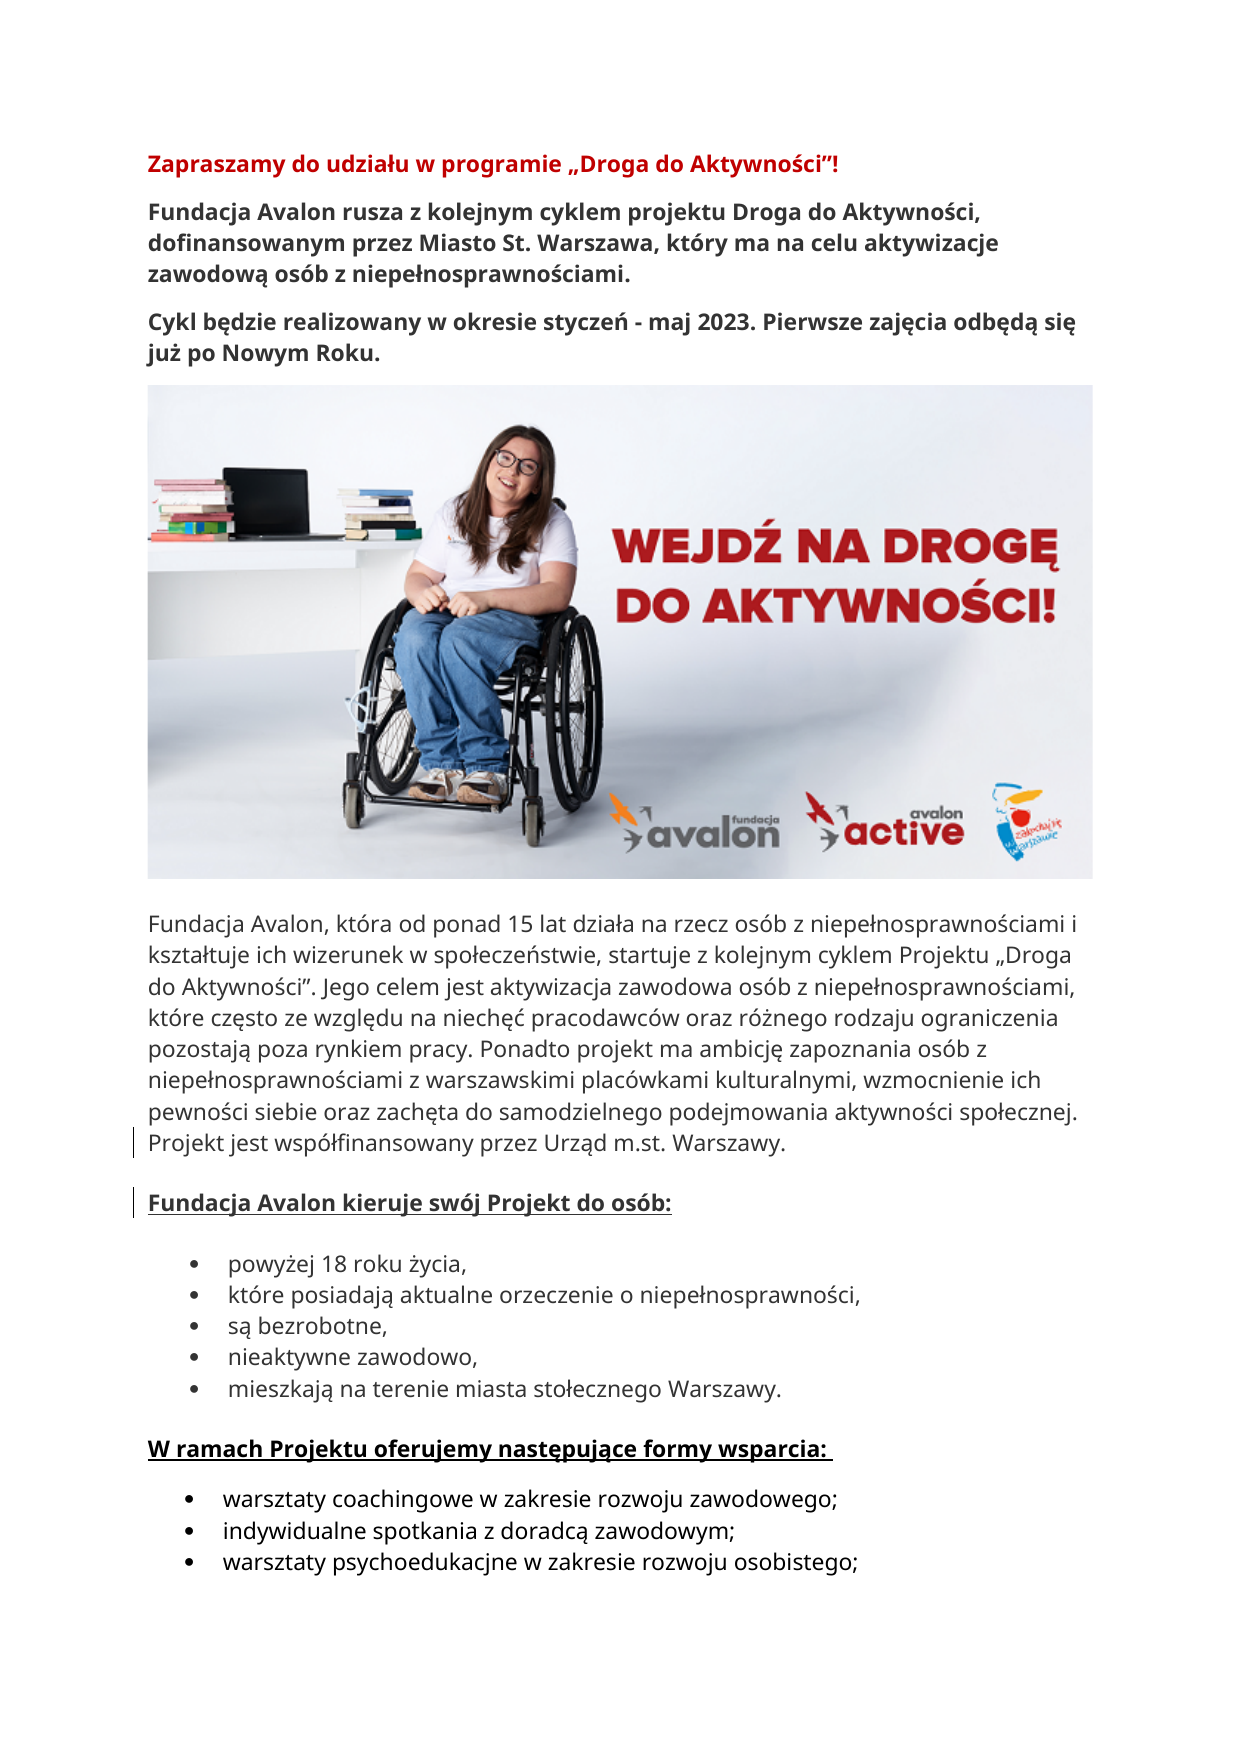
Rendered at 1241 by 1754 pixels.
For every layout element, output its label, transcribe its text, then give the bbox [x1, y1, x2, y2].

list warsztaty psychoedukacjne w zakresie rozwoju osobistego; [185, 1546, 1093, 1577]
list które posiadają aktualne orzeczenie o niepełnosprawności, [190, 1279, 1093, 1310]
picture [147, 385, 1093, 879]
list indywidualne spotkania z doradcą zawodowym; [185, 1515, 1093, 1546]
list mieszkają na terenie miasta stołecznego Warszawy. [190, 1373, 1093, 1404]
text Fundacja Avalon, która od ponad 15 lat działa na rzecz osób z niepełnosprawnościami i kształtuje ich wizerunek w społeczeństwie, startuje z kolejnym cyklem Projektu „Droga do Aktywności”. Jego celem jest aktywizacja zawodowa osób z niepełnosprawnościami, które często ze względu na niechęć pracodawców oraz różnego rodzaju ograniczenia pozostają poza rynkiem pracy. Ponadto projekt ma ambicję zapoznania osób z niepełnosprawnościami z warszawskimi placówkami kulturalnymi, wzmocnienie ich pewności siebie oraz zachęta do samodzielnego podejmowania aktywności społecznej. Projekt jest współfinansowany przez Urząd m.st. Warszawy. [148, 908, 1093, 1158]
list powyżej 18 roku życia, [190, 1248, 1093, 1279]
text Fundacja Avalon kieruje swój Projekt do osób: [148, 1187, 1093, 1218]
text Cykl będzie realizowany w okresie styczeń - maj 2023. Pierwsze zajęcia odbędą się już po Nowym Roku. [148, 306, 1093, 368]
list są bezrobotne, [190, 1310, 1093, 1341]
list warsztaty coachingowe w zakresie rozwoju zawodowego; [185, 1483, 1093, 1515]
list nieaktywne zawodowo, [190, 1341, 1093, 1373]
text Zapraszamy do udziału w programie „Droga do Aktywności”! [148, 148, 1093, 179]
text W ramach Projektu oferujemy następujące formy wsparcia: [148, 1433, 1093, 1464]
text Fundacja Avalon rusza z kolejnym cyklem projektu Droga do Aktywności, dofinansowanym przez Miasto St. Warszawa, który ma na celu aktywizacje zawodową osób z niepełnosprawnościami. [148, 196, 1093, 289]
